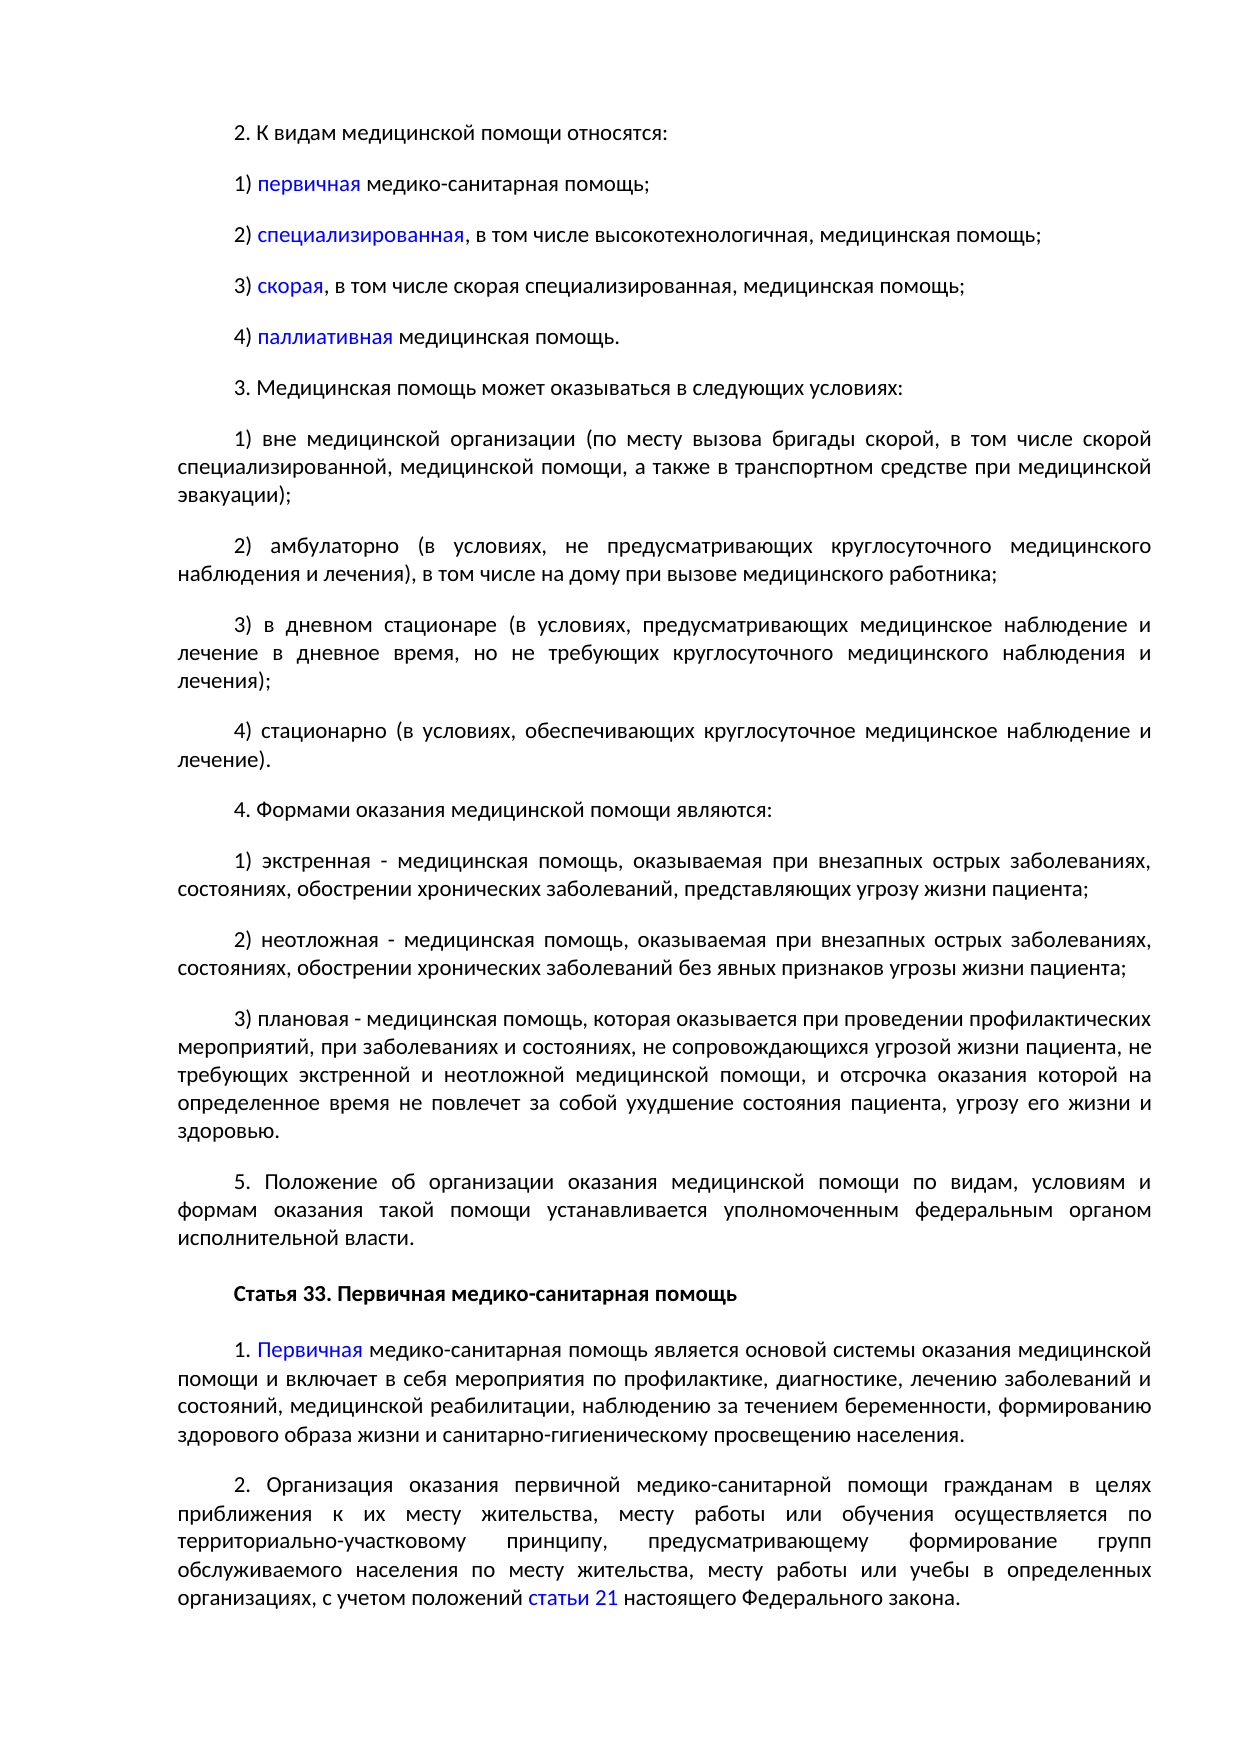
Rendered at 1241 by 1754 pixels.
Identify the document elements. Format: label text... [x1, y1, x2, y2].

title Статья 33. Первичная медико-санитарная помощь [177, 1279, 1152, 1308]
text 4) стационарно (в условиях, обеспечивающих круглосуточное медицинское наблюдение и лечение). [177, 717, 1152, 773]
text 1. Первичная медико-санитарная помощь является основой системы оказания медицинской помощи и включает в себя мероприятия по профилактике, диагностике, лечению заболеваний и состояний, медицинской реабилитации, наблюдению за течением беременности, формированию здорового образа жизни и санитарно-гигиеническому просвещению населения. [177, 1336, 1152, 1448]
text 3) в дневном стационаре (в условиях, предусматривающих медицинское наблюдение и лечение в дневное время, но не требующих круглосуточного медицинского наблюдения и лечения); [177, 610, 1152, 694]
text 4) паллиативная медицинская помощь. [177, 322, 1152, 350]
text 1) экстренная - медицинская помощь, оказываемая при внезапных острых заболеваниях, состояниях, обострении хронических заболеваний, представляющих угрозу жизни пациента; [177, 847, 1152, 903]
text 4. Формами оказания медицинской помощи являются: [177, 796, 1152, 824]
text 2) неотложная - медицинская помощь, оказываемая при внезапных острых заболеваниях, состояниях, обострении хронических заболеваний без явных признаков угрозы жизни пациента; [177, 926, 1152, 982]
text 3. Медицинская помощь может оказываться в следующих условиях: [177, 373, 1152, 401]
text 2) специализированная, в том числе высокотехнологичная, медицинская помощь; [177, 220, 1152, 248]
text 2) амбулаторно (в условиях, не предусматривающих круглосуточного медицинского наблюдения и лечения), в том числе на дому при вызове медицинского работника; [177, 531, 1152, 587]
text 3) плановая - медицинская помощь, которая оказывается при проведении профилактических мероприятий, при заболеваниях и состояниях, не сопровождающихся угрозой жизни пациента, не требующих экстренной и неотложной медицинской помощи, и отсрочка оказания которой на определенное время не повлечет за собой ухудшение состояния пациента, угрозу его жизни и здоровью. [177, 1004, 1152, 1144]
text 2. Организация оказания первичной медико-санитарной помощи гражданам в целях приближения к их месту жительства, месту работы или обучения осуществляется по территориально-участковому принципу, предусматривающему формирование групп обслуживаемого населения по месту жительства, месту работы или учебы в определенных организациях, с учетом положений статьи 21 настоящего Федерального закона. [177, 1471, 1152, 1611]
text 3) скорая, в том числе скорая специализированная, медицинская помощь; [177, 271, 1152, 299]
text 2. К видам медицинской помощи относятся: [177, 118, 1152, 146]
text 1) вне медицинской организации (по месту вызова бригады скорой, в том числе скорой специализированной, медицинской помощи, а также в транспортном средстве при медицинской эвакуации); [177, 424, 1152, 508]
text 1) первичная медико-санитарная помощь; [177, 169, 1152, 197]
text 5. Положение об организации оказания медицинской помощи по видам, условиям и формам оказания такой помощи устанавливается уполномоченным федеральным органом исполнительной власти. [177, 1167, 1152, 1252]
